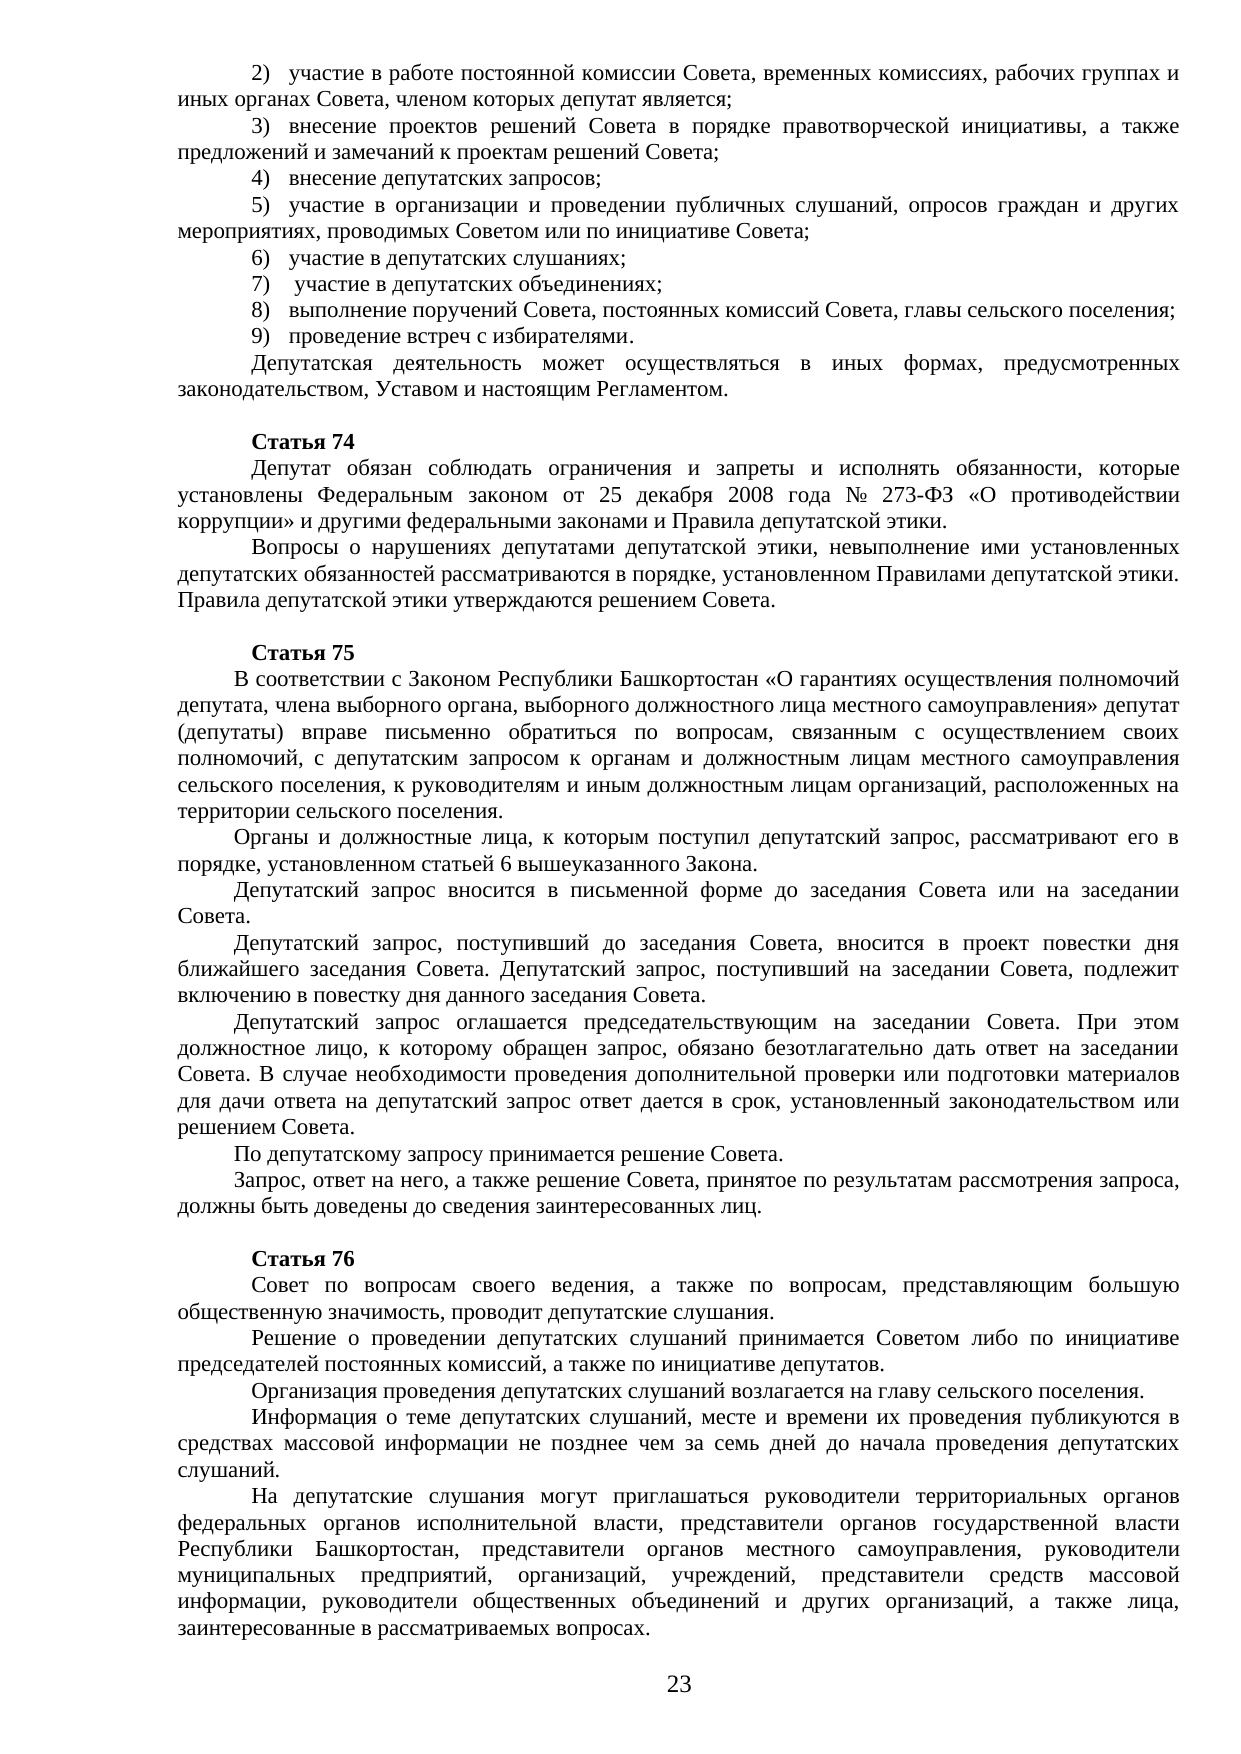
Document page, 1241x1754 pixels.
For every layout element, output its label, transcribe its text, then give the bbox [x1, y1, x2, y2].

text Органы и должностные лица, к которым поступил депутатский запрос, рассматривают его в порядке, установленном статьей 6 вышеуказанного Закона. [177, 823, 1181, 876]
list участие в депутатских слушаниях; [177, 243, 1181, 270]
text На депутатские слушания могут приглашаться руководители территориальных органов федеральных органов исполнительной власти, представители органов государственной власти Республики Башкортостан, представители органов местного самоуправления, руководители муниципальных предприятий, организаций, учреждений, представители средств массовой информации, руководители общественных объединений и других организаций, а также лица, заинтересованные в рассматриваемых вопросах. [177, 1482, 1181, 1640]
list участие в депутатских объединениях; [251, 270, 1181, 296]
text Депутатский запрос, поступивший до заседания Совета, вносится в проект повестки дня ближайшего заседания Совета. Депутатский запрос, поступивший на заседании Совета, подлежит включению в повестку дня данного заседания Совета. [177, 929, 1181, 1008]
text Статья 74 [177, 428, 1181, 454]
text Статья 75 [177, 639, 1181, 665]
text По депутатскому запросу принимается решение Совета. [177, 1139, 1181, 1166]
text Решение о проведении депутатских слушаний принимается Советом либо по инициативе председателей постоянных комиссий, а также по инициативе депутатов. [177, 1324, 1181, 1377]
text В соответствии с Законом Республики Башкортостан «О гарантиях осуществления полномочий депутата, члена выборного органа, выборного должностного лица местного самоуправления» депутат (депутаты) вправе письменно обратиться по вопросам, связанным с осуществлением своих полномочий, с депутатским запросом к органам и должностным лицам местного самоуправления сельского поселения, к руководителям и иным должностным лицам организаций, расположенных на территории сельского поселения. [177, 665, 1181, 823]
text Депутатская деятельность может осуществляться в иных формах, предусмотренных законодательством, Уставом и настоящим Регламентом. [177, 349, 1181, 402]
list внесение депутатских запросов; [177, 164, 1181, 191]
text Депутатский запрос оглашается председательствующим на заседании Совета. При этом должностное лицо, к которому обращен запрос, обязано безотлагательно дать ответ на заседании Совета. В случае необходимости проведения дополнительной проверки или подготовки материалов для дачи ответа на депутатский запрос ответ дается в срок, установленный законодательством или решением Совета. [177, 1008, 1181, 1139]
list участие в работе постоянной комиссии Совета, временных комиссиях, рабочих группах и иных органах Совета, членом которых депутат является; [177, 59, 1181, 112]
text Совет по вопросам своего ведения, а также по вопросам, представляющим большую общественную значимость, проводит депутатские слушания. [177, 1271, 1181, 1324]
list проведение встреч с избирателями. [251, 323, 1181, 349]
text Вопросы о нарушениях депутатами депутатской этики, невыполнение ими установленных депутатских обязанностей рассматриваются в порядке, установленном Правилами депутатской этики. Правила депутатской этики утверждаются решением Совета. [177, 533, 1181, 612]
list выполнение поручений Совета, постоянных комиссий Совета, главы сельского поселения; [177, 296, 1181, 323]
text Информация о теме депутатских слушаний, месте и времени их проведения публикуются в средствах массовой информации не позднее чем за семь дней до начала проведения депутатских слушаний. [177, 1403, 1181, 1482]
text Депутатский запрос вносится в письменной форме до заседания Совета или на заседании Совета. [177, 876, 1181, 929]
list участие в организации и проведении публичных слушаний, опросов граждан и других мероприятиях, проводимых Советом или по инициативе Совета; [177, 191, 1181, 243]
list внесение проектов решений Совета в порядке правотворческой инициативы, а также предложений и замечаний к проектам решений Совета; [177, 112, 1181, 164]
text Запрос, ответ на него, а также решение Совета, принятое по результатам рассмотрения запроса, должны быть доведены до сведения заинтересованных лиц. [177, 1166, 1181, 1219]
text Депутат обязан соблюдать ограничения и запреты и исполнять обязанности, которые установлены Федеральным законом от 25 декабря 2008 года № 273-ФЗ «О противодействии коррупции» и другими федеральными законами и Правила депутатской этики. [177, 454, 1181, 533]
text Статья 76 [177, 1245, 1181, 1271]
text Организация проведения депутатских слушаний возлагается на главу сельского поселения. [177, 1377, 1181, 1403]
